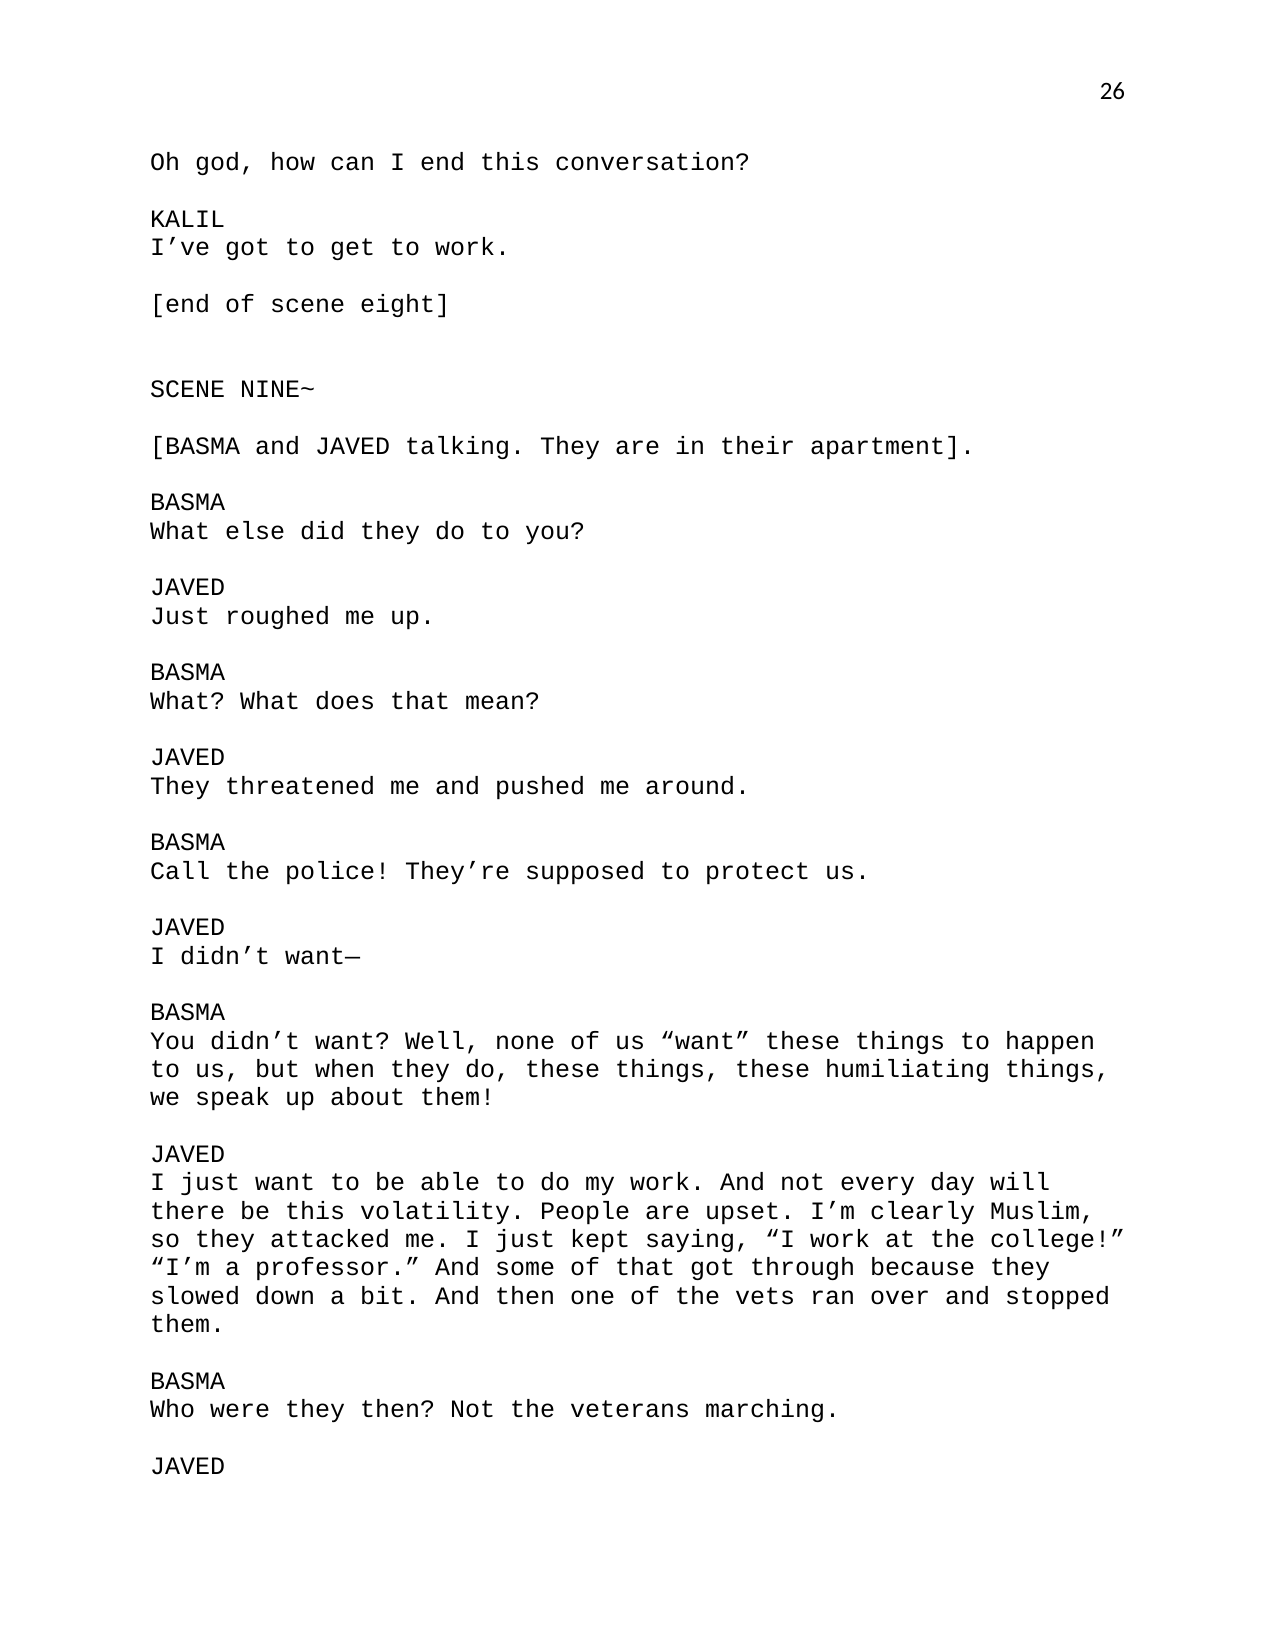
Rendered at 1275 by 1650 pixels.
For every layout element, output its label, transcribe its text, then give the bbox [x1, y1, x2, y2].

text Call the police! They’re supposed to protect us. [150, 858, 1125, 887]
text JAVED [150, 1453, 1125, 1482]
text You didn’t want? Well, none of us “want” these things to happen to us, but when they do, these things, these humiliating things, we speak up about them! [150, 1028, 1125, 1113]
text I just want to be able to do my work. And not every day will there be this volatility. People are upset. I’m clearly Muslim, so they attacked me. I just kept saying, “I work at the college!” “I’m a professor.” And some of that got through because they slowed down a bit. And then one of the vets ran over and stopped them. [150, 1170, 1125, 1340]
text [end of scene eight] [150, 292, 1125, 320]
text Oh god, how can I end this conversation? [150, 150, 1125, 178]
text JAVED [150, 575, 1125, 603]
text BASMA [150, 1000, 1125, 1028]
text JAVED [150, 745, 1125, 773]
text BASMA [150, 830, 1125, 858]
text What else did they do to you? [150, 518, 1125, 547]
text SCENE NINE~ [150, 377, 1125, 405]
text JAVED [150, 1142, 1125, 1170]
text KALIL [150, 207, 1125, 235]
text [BASMA and JAVED talking. They are in their apartment]. [150, 433, 1125, 462]
text BASMA [150, 660, 1125, 688]
text JAVED [150, 915, 1125, 943]
text I’ve got to get to work. [150, 235, 1125, 263]
text Who were they then? Not the veterans marching. [150, 1397, 1125, 1425]
text BASMA [150, 490, 1125, 518]
text I didn’t want— [150, 943, 1125, 972]
text What? What does that mean? [150, 688, 1125, 717]
text They threatened me and pushed me around. [150, 773, 1125, 802]
text Just roughed me up. [150, 603, 1125, 632]
text BASMA [150, 1368, 1125, 1397]
